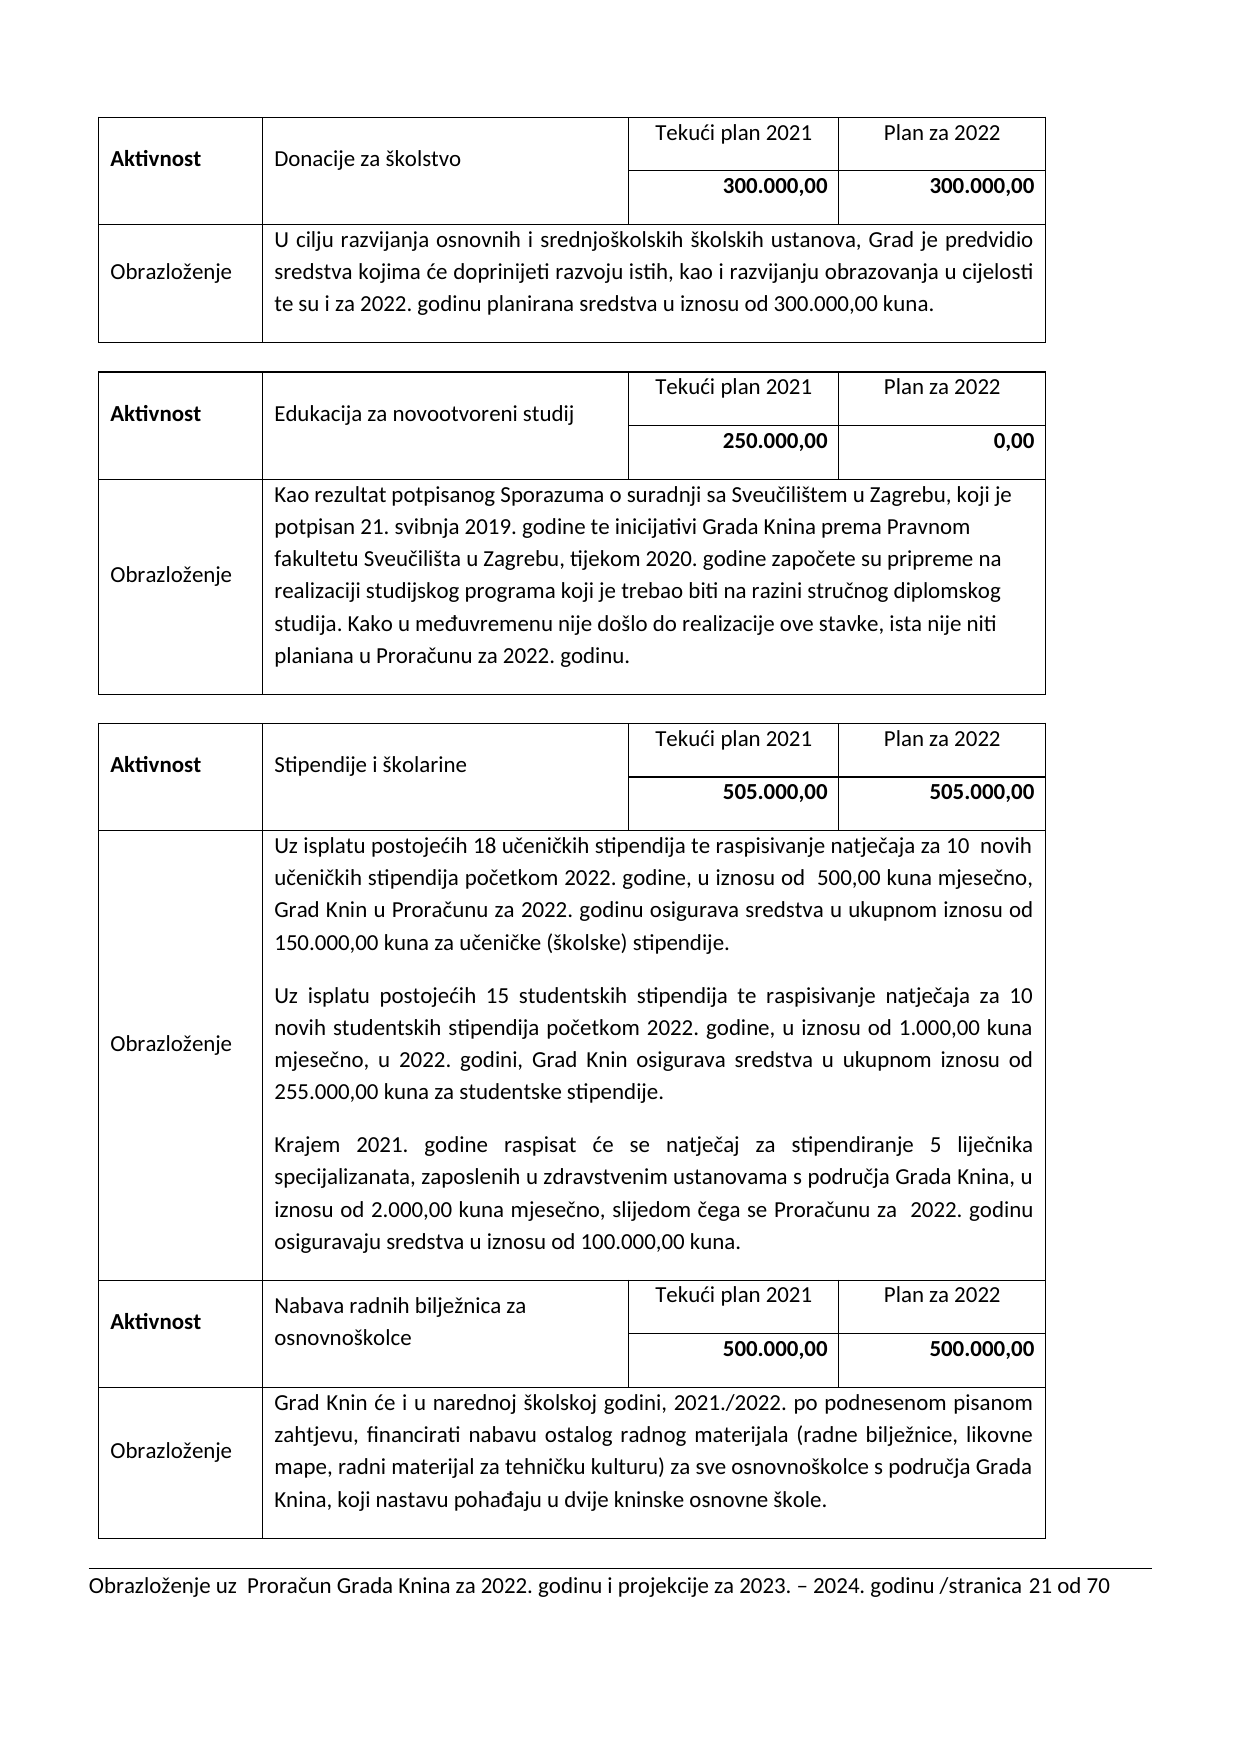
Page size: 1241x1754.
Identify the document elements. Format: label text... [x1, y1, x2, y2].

table_header Tekući plan 2021 [629, 724, 838, 776]
table_cell 300.000,00 [629, 171, 838, 224]
table_cell Obrazloženje [99, 480, 262, 693]
table_header Aktivnost [99, 118, 262, 224]
table_cell Obrazloženje [99, 831, 262, 1279]
table_header Plan za 2022 [839, 724, 1045, 776]
table_cell Obrazloženje [99, 1388, 262, 1537]
table_header Donacije za školstvo [263, 118, 628, 224]
table_cell 500.000,00 [629, 1334, 838, 1387]
table_cell 500.000,00 [839, 1334, 1045, 1387]
table_cell Nabava radnih bilježnica za osnovnoškolce [263, 1281, 628, 1387]
table_header Tekući plan 2021 [629, 118, 838, 170]
table_header Aktivnost [99, 373, 262, 479]
table_header Plan za 2022 [839, 118, 1045, 170]
table_cell 300.000,00 [839, 171, 1045, 224]
table_cell Uz isplatu postojećih 18 učeničkih stipendija te raspisivanje natječaja za 10 novih učeničkih stipendija početkom 2022. godine, u iznosu od 500,00 kuna mjesečno, Grad Knin u Proračunu za 2022. godinu osigurava sredstva u ukupnom iznosu od 150.000,00 kuna za učeničke (školske) stipendije. Uz isplatu postojećih 15 studentskih stipendija te raspisivanje natječaja za 10 novih studentskih stipendija početkom 2022. godine, u iznosu od 1.000,00 kuna mjesečno, u 2022. godini, Grad Knin osigurava sredstva u ukupnom iznosu od 255.000,00 kuna za studentske stipendije. Krajem 2021. godine raspisat će se natječaj za stipendiranje 5 liječnika specijalizanata, zaposlenih u zdravstvenim ustanovama s područja Grada Knina, u iznosu od 2.000,00 kuna mjesečno, slijedom čega se Proračunu za 2022. godinu osiguravaju sredstva u iznosu od 100.000,00 kuna. [263, 831, 1045, 1279]
table_header Tekući plan 2021 [629, 373, 838, 425]
table_cell Grad Knin će i u narednoj školskoj godini, 2021./2022. po podnesenom pisanom zahtjevu, financirati nabavu ostalog radnog materijala (radne bilježnice, likovne mape, radni materijal za tehničku kulturu) za sve osnovnoškolce s područja Grada Knina, koji nastavu pohađaju u dvije kninske osnovne škole. [263, 1388, 1045, 1537]
table_cell Kao rezultat potpisanog Sporazuma o suradnji sa Sveučilištem u Zagrebu, koji je potpisan 21. svibnja 2019. godine te inicijativi Grada Knina prema Pravnom fakultetu Sveučilišta u Zagrebu, tijekom 2020. godine započete su pripreme na realizaciji studijskog programa koji je trebao biti na razini stručnog diplomskog studija. Kako u međuvremenu nije došlo do realizacije ove stavke, ista nije niti planiana u Proračunu za 2022. godinu. [263, 480, 1045, 693]
table_cell Obrazloženje [99, 225, 262, 342]
table_cell Plan za 2022 [839, 1281, 1045, 1333]
table_cell 505.000,00 [629, 778, 838, 830]
table_cell 0,00 [839, 426, 1045, 479]
table_cell Aktivnost [99, 1281, 262, 1387]
table_header Aktivnost [99, 724, 262, 830]
table_header Plan za 2022 [839, 373, 1045, 425]
table_cell Tekući plan 2021 [629, 1281, 838, 1333]
table_header Stipendije i školarine [263, 724, 628, 830]
table_cell U cilju razvijanja osnovnih i srednjoškolskih školskih ustanova, Grad je predvidio sredstva kojima će doprinijeti razvoju istih, kao i razvijanju obrazovanja u cijelosti te su i za 2022. godinu planirana sredstva u iznosu od 300.000,00 kuna. [263, 225, 1045, 342]
table_header Edukacija za novootvoreni studij [263, 373, 628, 479]
table_cell 250.000,00 [629, 426, 838, 479]
table_cell 505.000,00 [839, 778, 1045, 830]
